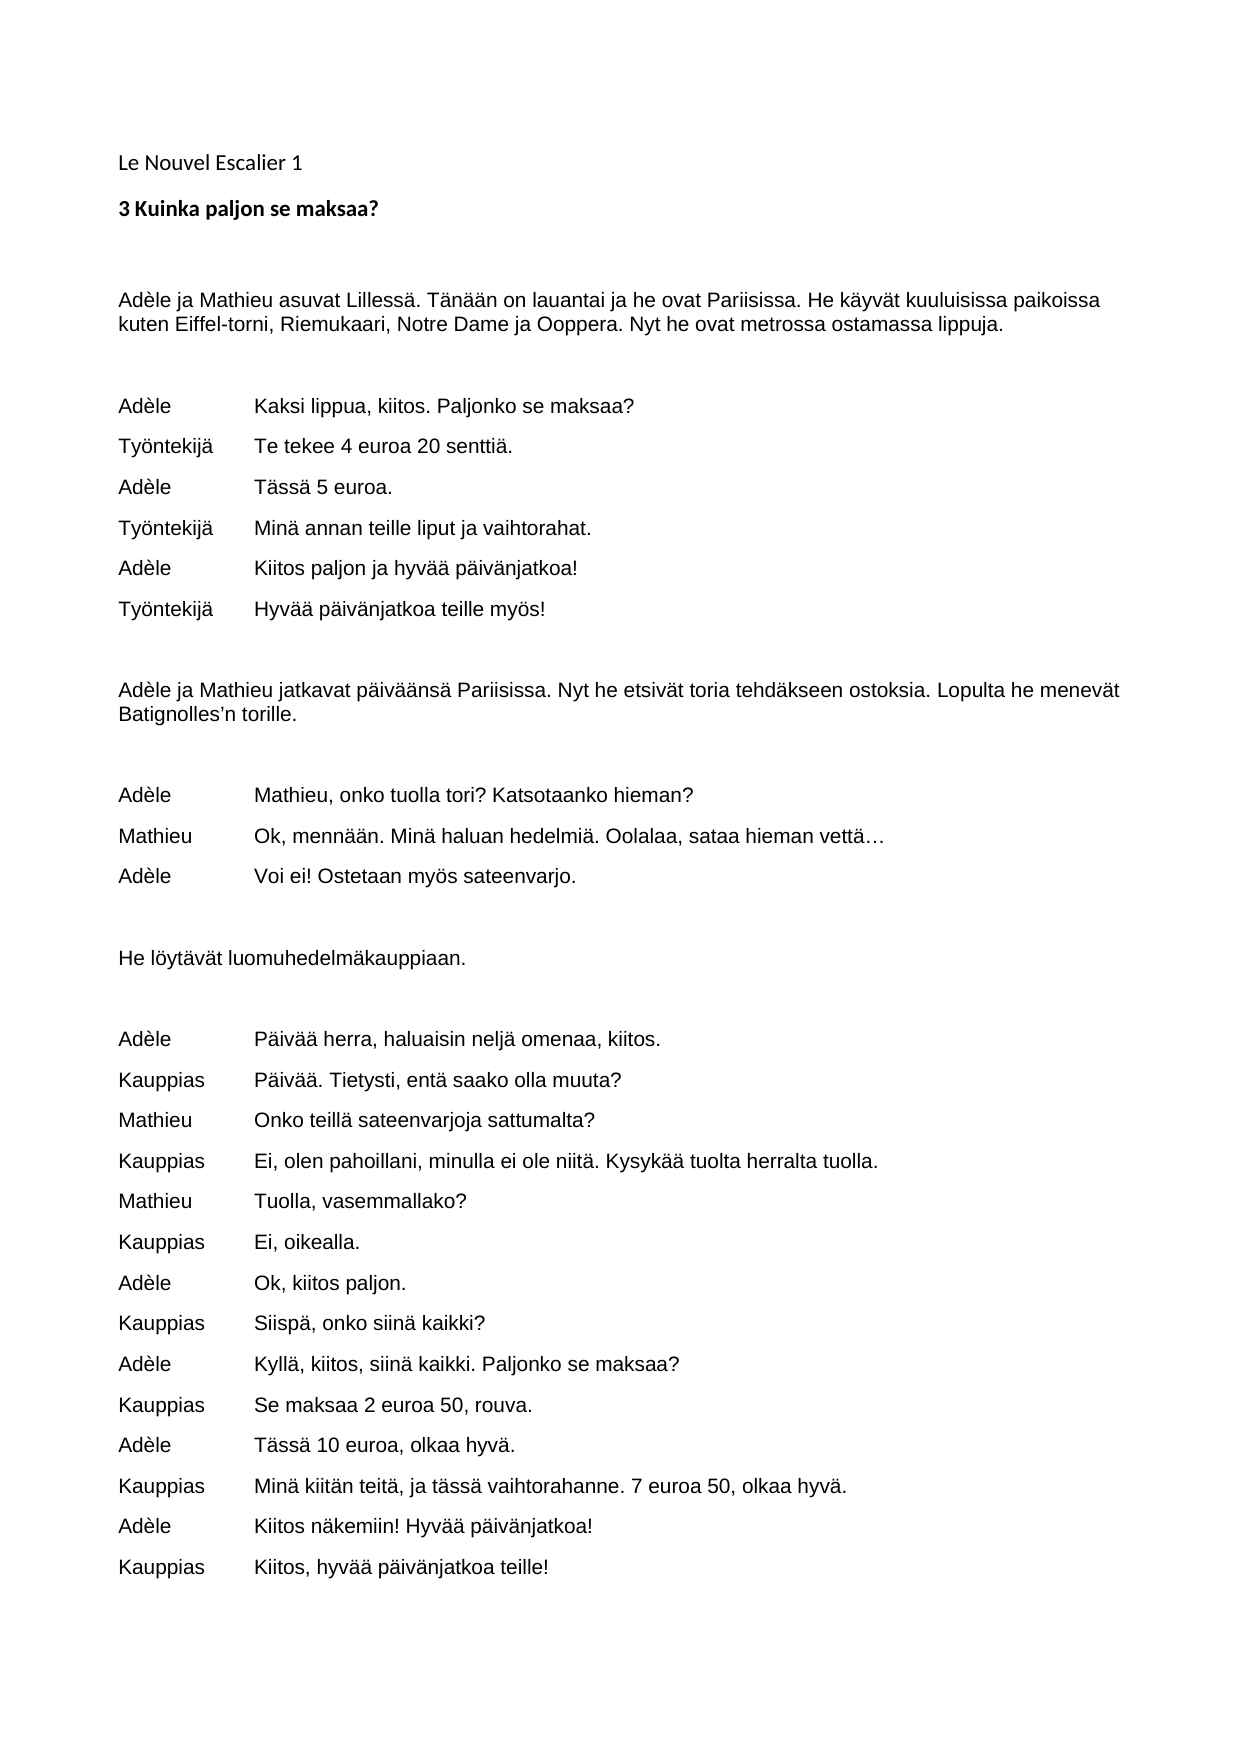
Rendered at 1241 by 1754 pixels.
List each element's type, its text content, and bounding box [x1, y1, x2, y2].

text Adèle Voi ei! Ostetaan myös sateenvarjo. [118, 864, 1122, 888]
text Kauppias Minä kiitän teitä, ja tässä vaihtorahanne. 7 euroa 50, olkaa hyvä. [118, 1474, 1122, 1498]
text Adèle Mathieu, onko tuolla tori? Katsotaanko hieman? [118, 783, 1122, 807]
text Adèle Kyllä, kiitos, siinä kaikki. Paljonko se maksaa? [118, 1352, 1122, 1376]
text Työntekijä Hyvää päivänjatkoa teille myös! [118, 597, 1122, 621]
text Mathieu Tuolla, vasemmallako? [118, 1189, 1122, 1213]
text Kauppias Se maksaa 2 euroa 50, rouva. [118, 1392, 1122, 1416]
text Työntekijä Te tekee 4 euroa 20 senttiä. [118, 434, 1122, 458]
text Adèle Kiitos näkemiin! Hyvää päivänjatkoa! [118, 1514, 1122, 1538]
text Kauppias Päivää. Tietysti, entä saako olla muuta? [118, 1067, 1122, 1091]
text Adèle Ok, kiitos paljon. [118, 1271, 1122, 1294]
text He löytävät luomuhedelmäkauppiaan. [118, 946, 1122, 969]
text 3 Kuinka paljon se maksaa? [118, 194, 1122, 222]
text Työntekijä Minä annan teille liput ja vaihtorahat. [118, 515, 1122, 539]
text Adèle Tässä 10 euroa, olkaa hyvä. [118, 1433, 1122, 1457]
text Kauppias Ei, olen pahoillani, minulla ei ole niitä. Kysykää tuolta herralta tuolla. [118, 1149, 1122, 1173]
text Adèle ja Mathieu asuvat Lillessä. Tänään on lauantai ja he ovat Pariisissa. He käyvät kuuluisissa paikoissa kuten Eiffel-torni, Riemukaari, Notre Dame ja Ooppera. Nyt he ovat metrossa ostamassa lippuja. [118, 288, 1122, 336]
text Adèle Tässä 5 euroa. [118, 475, 1122, 499]
text Mathieu Ok, mennään. Minä haluan hedelmiä. Oolalaa, sataa hieman vettä… [118, 824, 1122, 848]
text Adèle Kiitos paljon ja hyvää päivänjatkoa! [118, 556, 1122, 580]
text Adèle Päivää herra, haluaisin neljä omenaa, kiitos. [118, 1027, 1122, 1051]
text Adèle ja Mathieu jatkavat päiväänsä Pariisissa. Nyt he etsivät toria tehdäkseen ostoksia. Lopulta he menevät Batignolles’n torille. [118, 678, 1122, 726]
text Le Nouvel Escalier 1 [118, 148, 1122, 176]
text Mathieu Onko teillä sateenvarjoja sattumalta? [118, 1108, 1122, 1132]
text Kauppias Ei, oikealla. [118, 1230, 1122, 1254]
text Kauppias Kiitos, hyvää päivänjatkoa teille! [118, 1555, 1122, 1579]
text Adèle Kaksi lippua, kiitos. Paljonko se maksaa? [118, 393, 1122, 417]
text Kauppias Siispä, onko siinä kaikki? [118, 1311, 1122, 1335]
